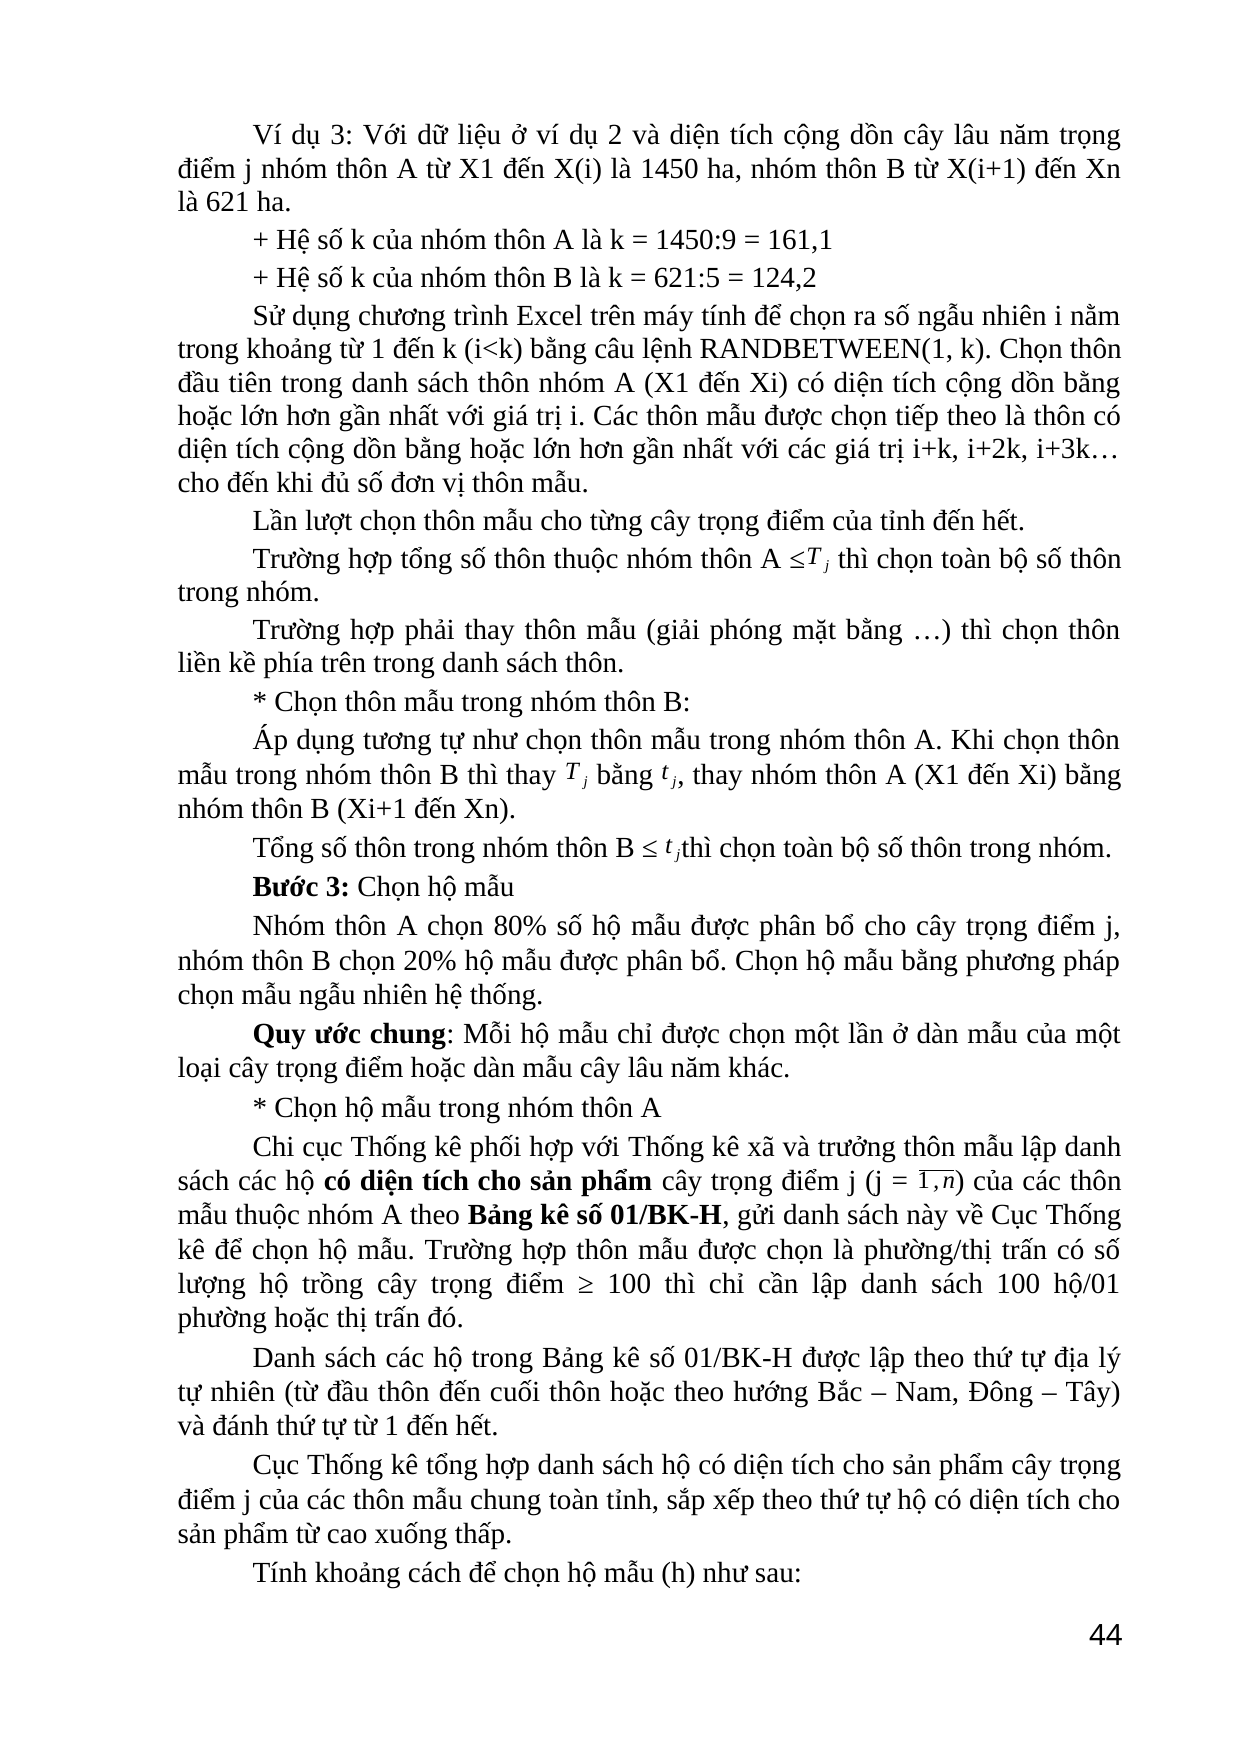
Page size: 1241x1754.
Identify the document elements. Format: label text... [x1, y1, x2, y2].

text * Chọn thôn mẫu trong nhóm thôn B: [177, 684, 1122, 718]
text Tính khoảng cách để chọn hộ mẫu (h) như sau: [177, 1555, 1122, 1589]
text Trường hợp phải thay thôn mẫu (giải phóng mặt bằng …) thì chọn thôn liền kề phía trên trong danh sách thôn. [177, 613, 1122, 679]
text Danh sách các hộ trong Bảng kê số 01/BK-H được lập theo thứ tự địa lý tự nhiên (từ đầu thôn đến cuối thôn hoặc theo hướng Bắc – Nam, Đông – Tây) và đánh thứ tự từ 1 đến hết. [177, 1339, 1122, 1443]
text Lần lượt chọn thôn mẫu cho từng cây trọng điểm của tỉnh đến hết. [177, 503, 1122, 537]
text Quy ước chung: Mỗi hộ mẫu chỉ được chọn một lần ở dàn mẫu của một loại cây trọng điểm hoặc dàn mẫu cây lâu năm khác. [177, 1016, 1122, 1085]
text Cục Thống kê tổng hợp danh sách hộ có diện tích cho sản phẩm cây trọng điểm j của các thôn mẫu chung toàn tỉnh, sắp xếp theo thứ tự hộ có diện tích cho sản phẩm từ cao xuống thấp. [177, 1447, 1122, 1550]
text * Chọn hộ mẫu trong nhóm thôn A [177, 1089, 1122, 1124]
text Bước 3: Chọn hộ mẫu [177, 869, 1122, 903]
text Tổng số thôn trong nhóm thôn B ≤ thì chọn toàn bộ số thôn trong nhóm. [177, 830, 1122, 864]
text + Hệ số k của nhóm thôn A là k = 1450:9 = 161,1 [177, 223, 1122, 256]
text Áp dụng tương tự như chọn thôn mẫu trong nhóm thôn A. Khi chọn thôn mẫu trong nhóm thôn B thì thay bằng , thay nhóm thôn A (X1 đến Xi) bằng nhóm thôn B (Xi+1 đến Xn). [177, 722, 1122, 825]
text Sử dụng chương trình Excel trên máy tính để chọn ra số ngẫu nhiên i nằm trong khoảng từ 1 đến k (i<k) bằng câu lệnh RANDBETWEEN(1, k). Chọn thôn đầu tiên trong danh sách thôn nhóm A (X1 đến Xi) có diện tích cộng dồn bằng hoặc lớn hơn gần nhất với giá trị i. Các thôn mẫu được chọn tiếp theo là thôn có diện tích cộng dồn bằng hoặc lớn hơn gần nhất với các giá trị i+k, i+2k, i+3k… cho đến khi đủ số đơn vị thôn mẫu. [177, 299, 1122, 499]
text Trường hợp tổng số thôn thuộc nhóm thôn A ≤ thì chọn toàn bộ số thôn trong nhóm. [177, 542, 1122, 608]
text + Hệ số k của nhóm thôn B là k = 621:5 = 124,2 [177, 261, 1122, 294]
text Ví dụ 3: Với dữ liệu ở ví dụ 2 và diện tích cộng dồn cây lâu năm trọng điểm j nhóm thôn A từ X1 đến X(i) là 1450 ha, nhóm thôn B từ X(i+1) đến Xn là 621 ha. [177, 118, 1122, 218]
text Nhóm thôn A chọn 80% số hộ mẫu được phân bổ cho cây trọng điểm j, nhóm thôn B chọn 20% hộ mẫu được phân bổ. Chọn hộ mẫu bằng phương pháp chọn mẫu ngẫu nhiên hệ thống. [177, 908, 1122, 1011]
text Chi cục Thống kê phối hợp với Thống kê xã và trưởng thôn mẫu lập danh sách các hộ có diện tích cho sản phẩm cây trọng điểm j (j = ) của các thôn mẫu thuộc nhóm A theo Bảng kê số 01/BK-H, gửi danh sách này về Cục Thống kê để chọn hộ mẫu. Trường hợp thôn mẫu được chọn là phường/thị trấn có số lượng hộ trồng cây trọng điểm ≥ 100 thì chỉ cần lập danh sách 100 hộ/01 phường hoặc thị trấn đó. [177, 1128, 1122, 1335]
